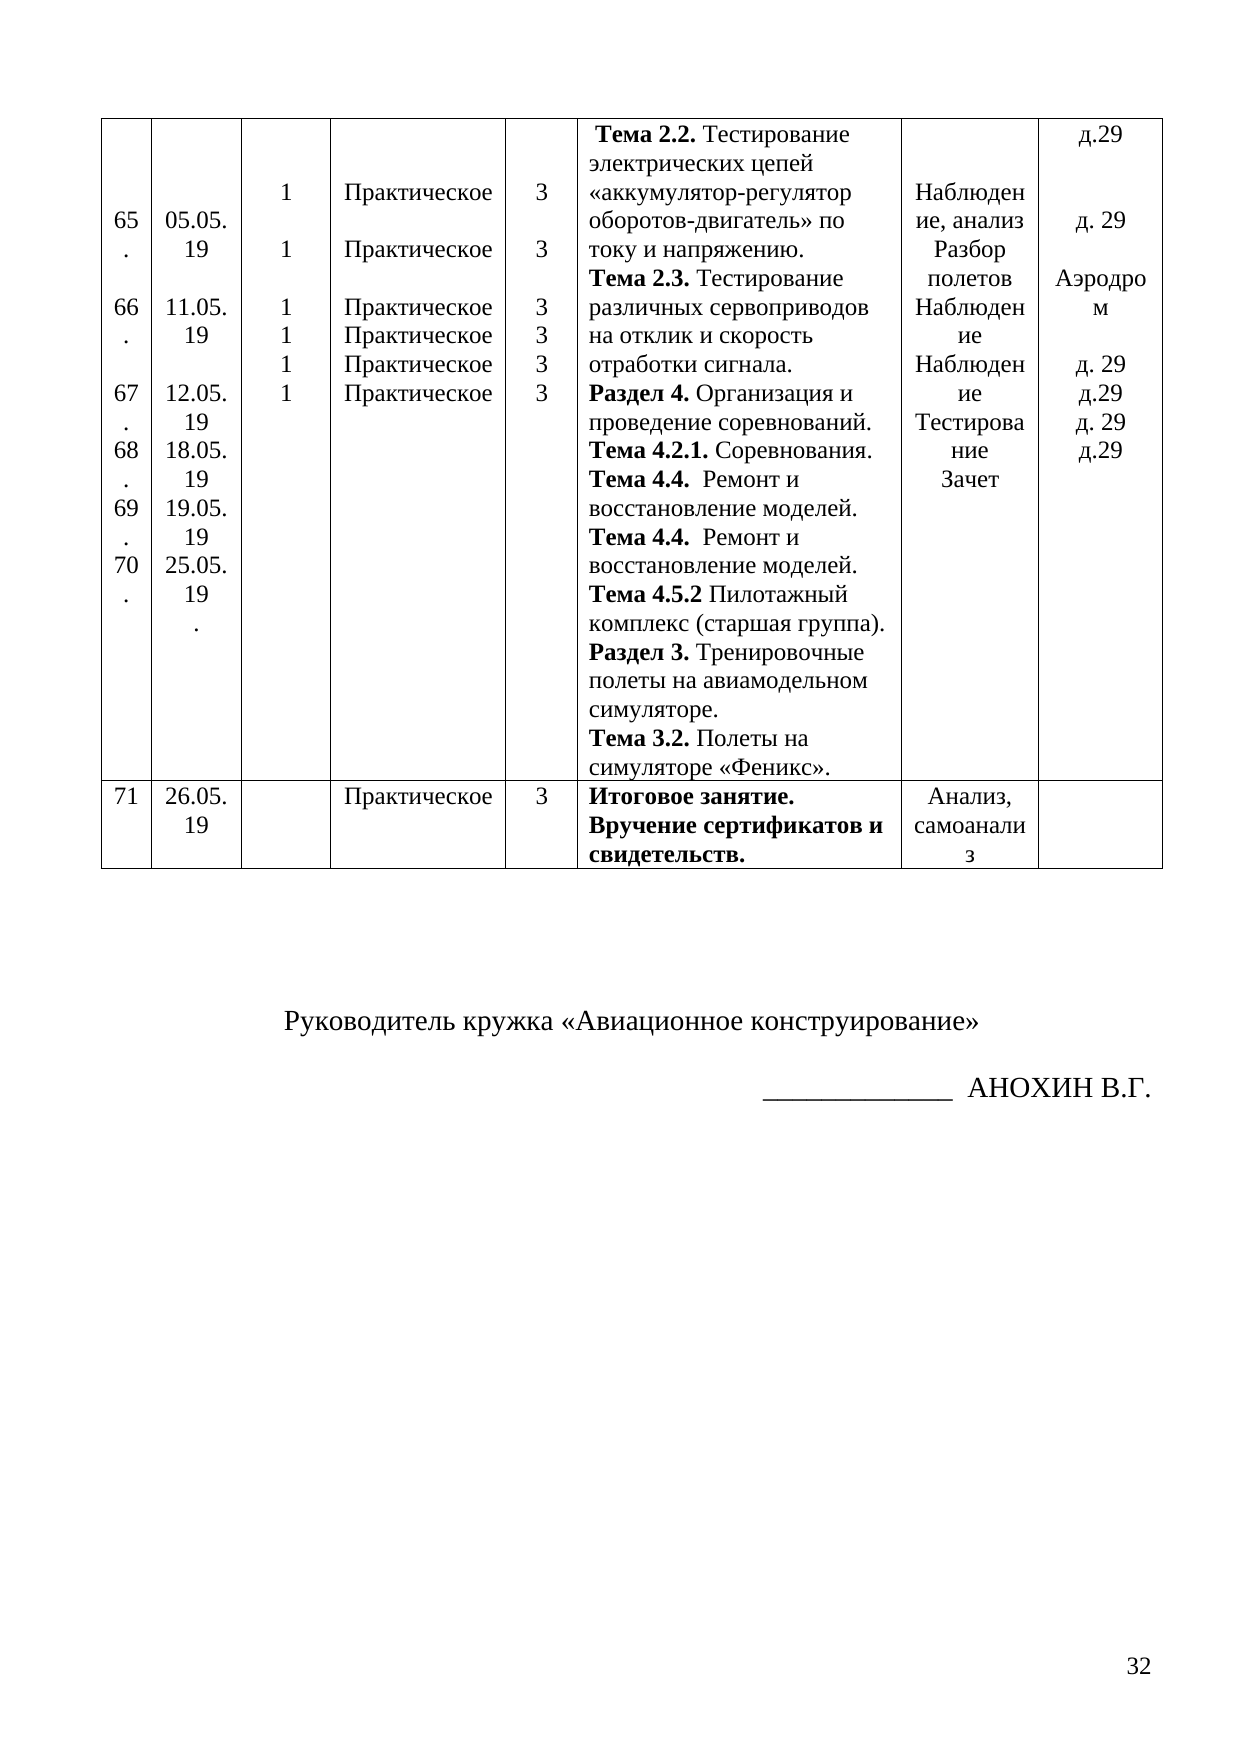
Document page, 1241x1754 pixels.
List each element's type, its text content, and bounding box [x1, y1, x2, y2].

table_cell Практическое [331, 781, 505, 868]
table_cell 3 [506, 781, 577, 868]
table_cell 71 [102, 781, 151, 868]
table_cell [902, 119, 1038, 780]
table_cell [578, 119, 901, 780]
text Руководитель кружка «Авиационное конструирование» [112, 1003, 1152, 1036]
table_cell 3 3 3 3 3 3 3 [506, 119, 577, 780]
table_cell Анализ, самоанализ [902, 781, 1038, 868]
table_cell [102, 119, 151, 780]
table_cell Итоговое занятие. Вручение сертификатов и свидетельств. [578, 781, 901, 868]
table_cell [152, 119, 241, 780]
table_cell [1039, 119, 1162, 780]
table_cell [1039, 781, 1162, 868]
table_cell 1 1 1 1 1 1 1 [242, 119, 330, 780]
table_cell 26.05.19 [152, 781, 241, 868]
text _____________ АНОХИН В.Г. [112, 1070, 1152, 1103]
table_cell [331, 119, 505, 780]
table_cell [242, 781, 330, 868]
